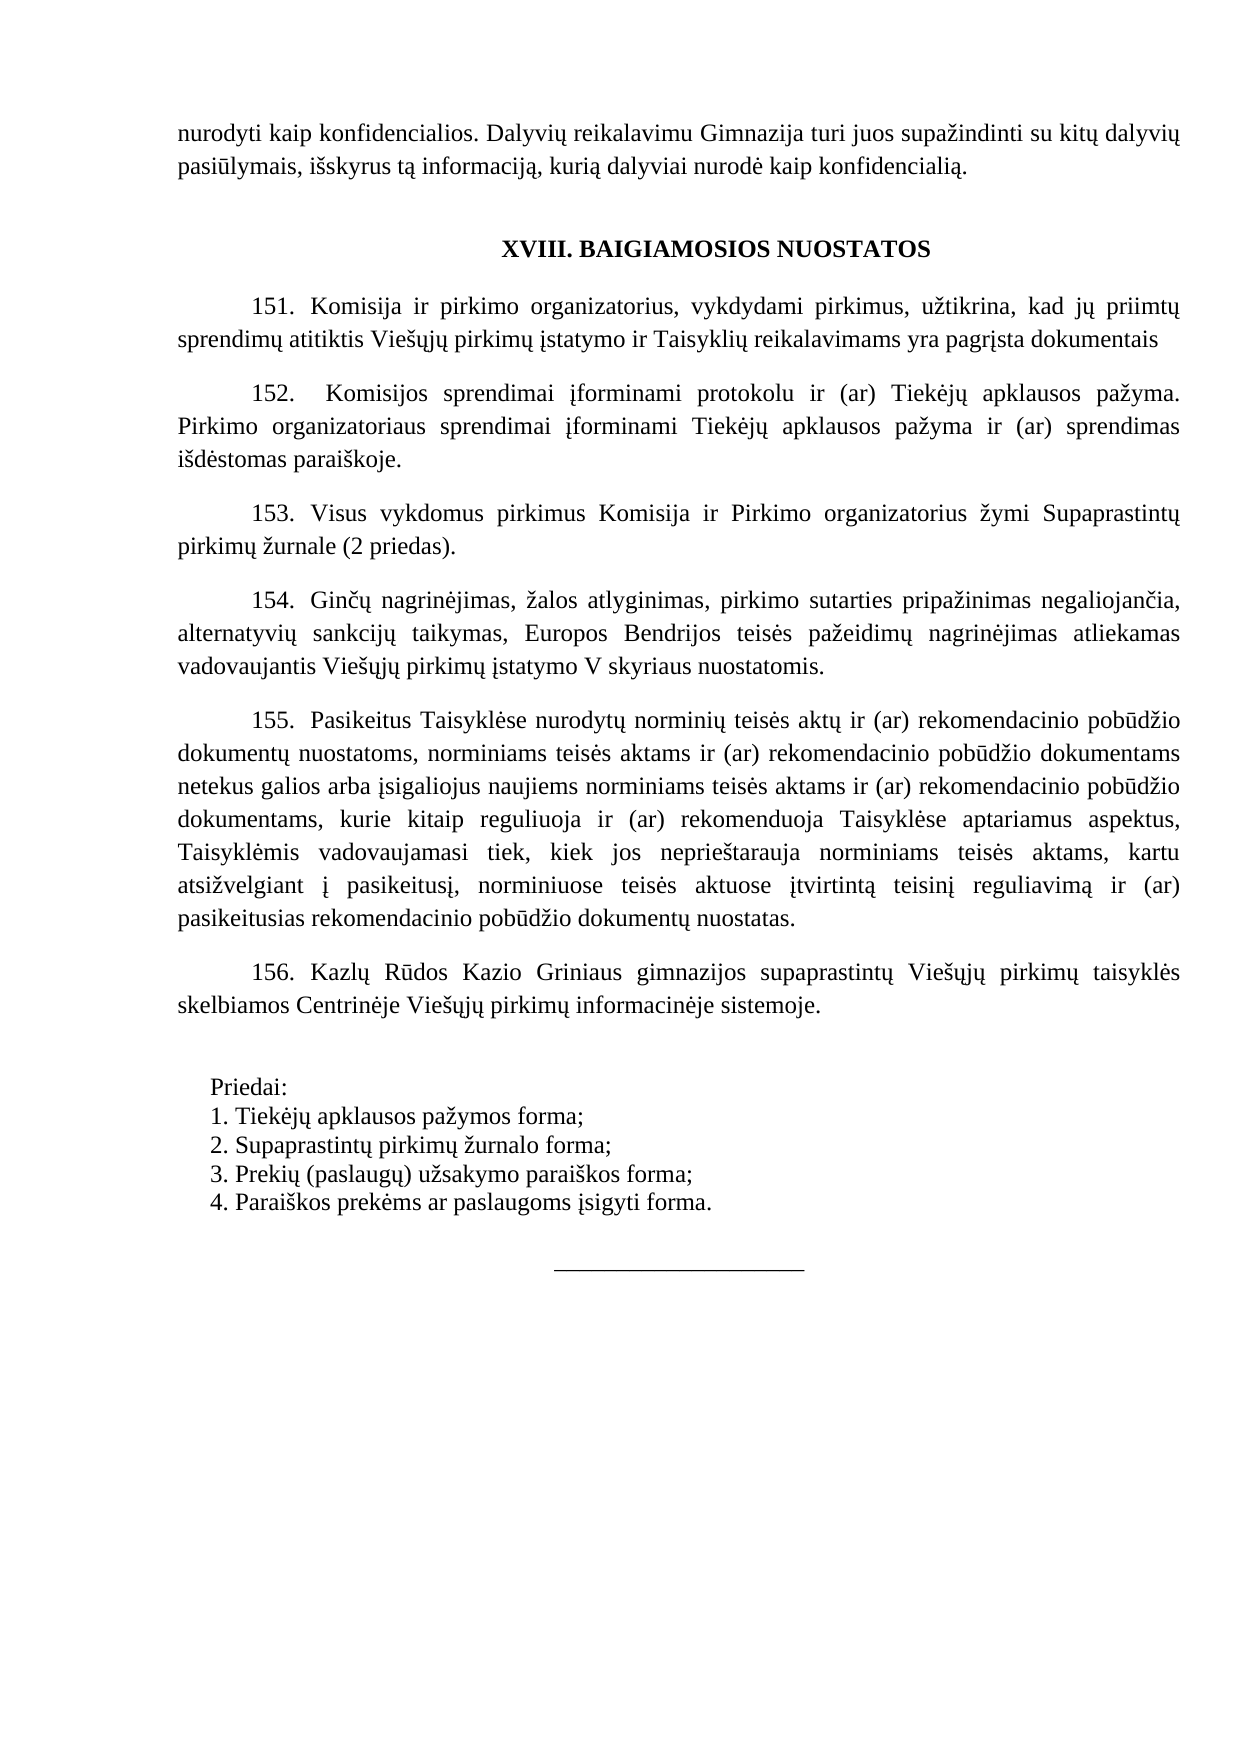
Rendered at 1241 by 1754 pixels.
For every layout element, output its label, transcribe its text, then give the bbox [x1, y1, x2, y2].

list Ginčų nagrinėjimas, žalos atlyginimas, pirkimo sutarties pripažinimas negaliojančia, alternatyvių sankcijų taikymas, Europos Bendrijos teisės pažeidimų nagrinėjimas atliekamas vadovaujantis Viešųjų pirkimų įstatymo V skyriaus nuostatomis. [177, 585, 1181, 680]
text XVIII. BAIGIAMOSIOS NUOSTATOS [177, 234, 1181, 262]
list Komisijos sprendimai įforminami protokolu ir (ar) Tiekėjų apklausos pažyma. Pirkimo organizatoriaus sprendimai įforminami Tiekėjų apklausos pažyma ir (ar) sprendimas išdėstomas paraiškoje. [177, 378, 1181, 473]
text 2. Supaprastintų pirkimų žurnalo forma; [177, 1130, 1181, 1159]
list Pasikeitus Taisyklėse nurodytų norminių teisės aktų ir (ar) rekomendacinio pobūdžio dokumentų nuostatoms, norminiams teisės aktams ir (ar) rekomendacinio pobūdžio dokumentams netekus galios arba įsigaliojus naujiems norminiams teisės aktams ir (ar) rekomendacinio pobūdžio dokumentams, kurie kitaip reguliuoja ir (ar) rekomenduoja Taisyklėse aptariamus aspektus, Taisyklėmis vadovaujamasi tiek, kiek jos neprieštarauja norminiams teisės aktams, kartu atsižvelgiant į pasikeitusį, norminiuose teisės aktuose įtvirtintą teisinį reguliavimą ir (ar) pasikeitusias rekomendacinio pobūdžio dokumentų nuostatas. [177, 705, 1181, 932]
list Visus vykdomus pirkimus Komisija ir Pirkimo organizatorius žymi Supaprastintų pirkimų žurnale (2 priedas). [177, 498, 1181, 560]
list Komisija ir pirkimo organizatorius, vykdydami pirkimus, užtikrina, kad jų priimtų sprendimų atitiktis Viešųjų pirkimų įstatymo ir Taisyklių reikalavimams yra pagrįsta dokumentais [177, 291, 1181, 353]
text Priedai: [177, 1072, 1181, 1101]
text 4. Paraiškos prekėms ar paslaugoms įsigyti forma. [177, 1187, 1181, 1216]
text 1. Tiekėjų apklausos pažymos forma; [177, 1101, 1181, 1130]
list Kazlų Rūdos Kazio Griniaus gimnazijos supaprastintų Viešųjų pirkimų taisyklės skelbiamos Centrinėje Viešųjų pirkimų informacinėje sistemoje. [177, 957, 1181, 1018]
text 3. Prekių (paslaugų) užsakymo paraiškos forma; [177, 1159, 1181, 1187]
text ____________________ [177, 1245, 1181, 1274]
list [177, 118, 1181, 180]
